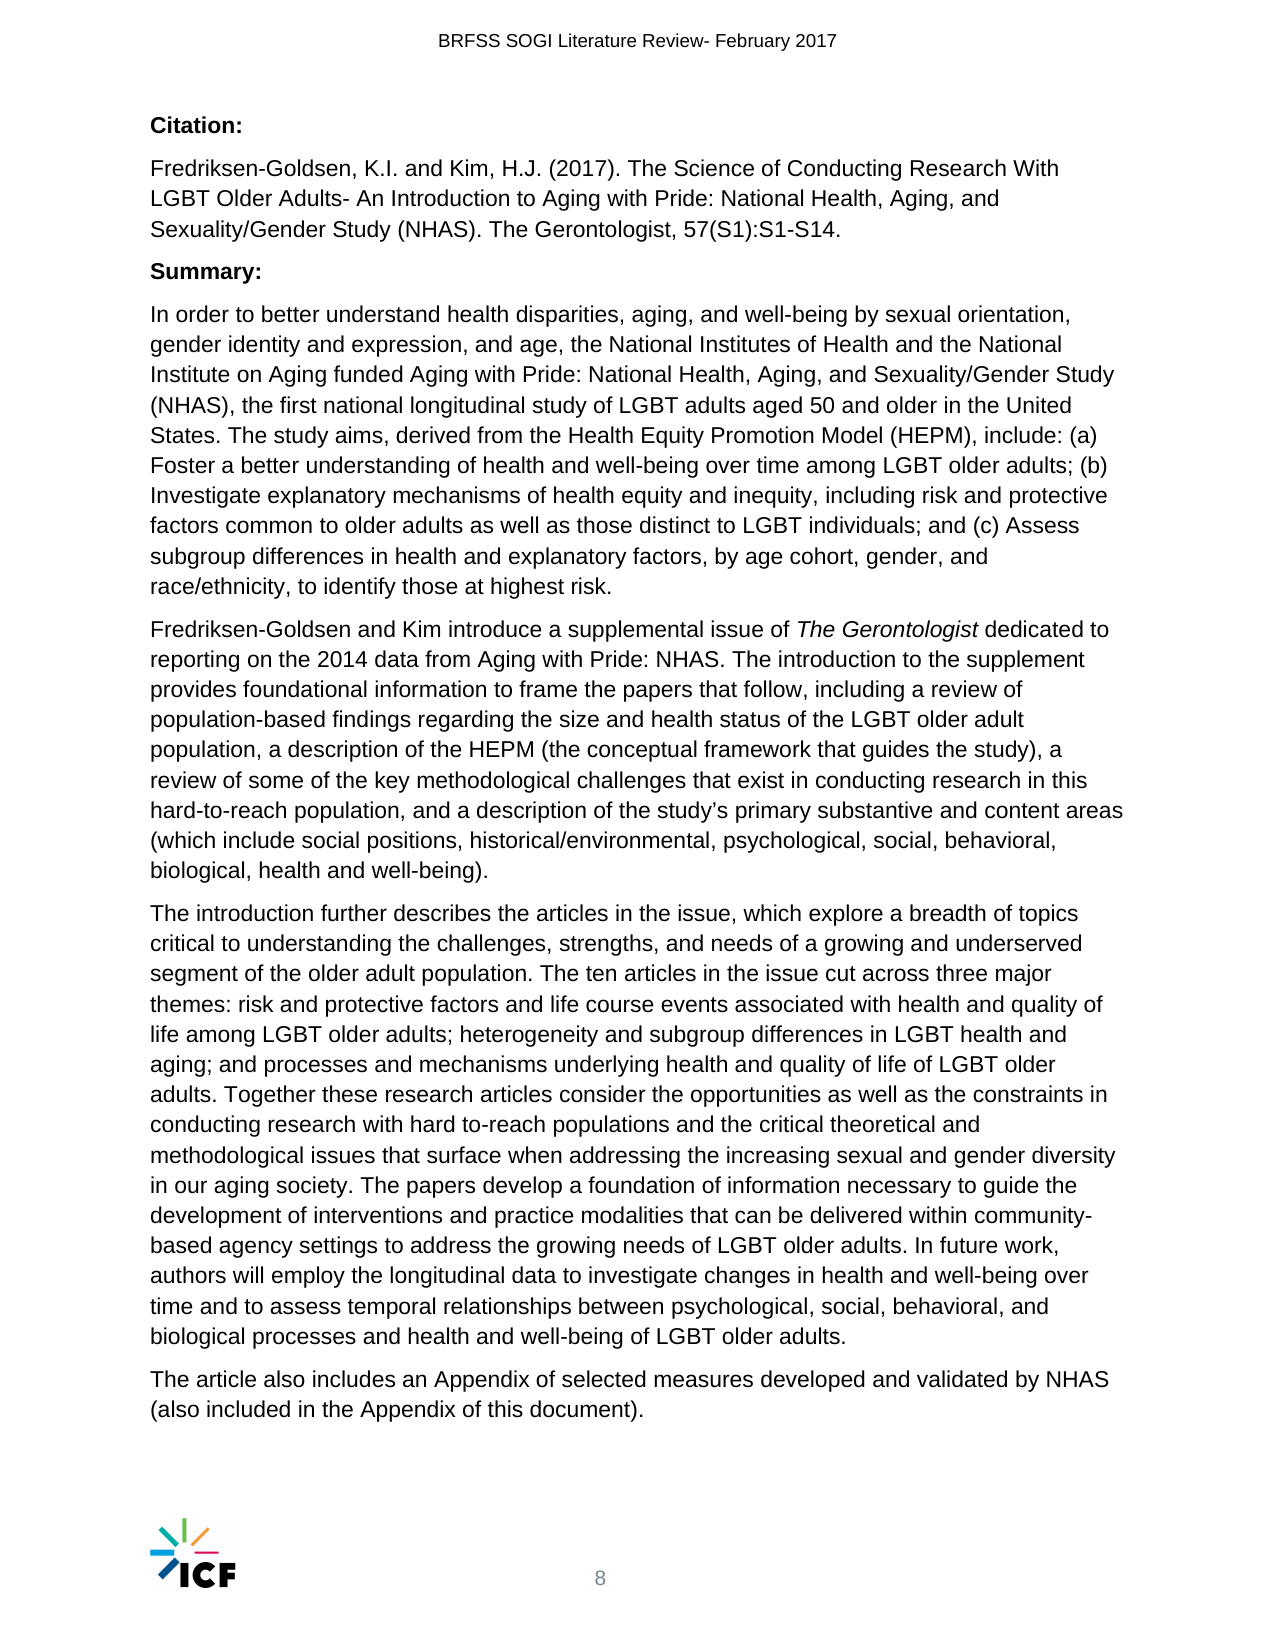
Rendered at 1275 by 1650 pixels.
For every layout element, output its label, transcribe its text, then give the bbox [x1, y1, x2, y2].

text Fredriksen-Goldsen, K.I. and Kim, H.J. (2017). The Science of Conducting Research With LGBT Older Adults- An Introduction to Aging with Pride: National Health, Aging, and Sexuality/Gender Study (NHAS). The Gerontologist, 57(S1):S1-S14. [150, 155, 1125, 242]
picture [150, 1518, 236, 1588]
text The article also includes an Appendix of selected measures developed and validated by NHAS (also included in the Appendix of this document). [150, 1366, 1125, 1422]
text The introduction further describes the articles in the issue, which explore a breadth of topics critical to understanding the challenges, strengths, and needs of a growing and underserved segment of the older adult population. The ten articles in the issue cut across three major themes: risk and protective factors and life course events associated with health and quality of life among LGBT older adults; heterogeneity and subgroup differences in LGBT health and aging; and processes and mechanisms underlying health and quality of life of LGBT older adults. Together these research articles consider the opportunities as well as the constraints in conducting research with hard to-reach populations and the critical theoretical and methodological issues that surface when addressing the increasing sexual and gender diversity in our aging society. The papers develop a foundation of information necessary to guide the development of interventions and practice modalities that can be delivered within community-based agency settings to address the growing needs of LGBT older adults. In future work, authors will employ the longitudinal data to investigate changes in health and well-being over time and to assess temporal relationships between psychological, social, behavioral, and biological processes and health and well-being of LGBT older adults. [150, 900, 1125, 1349]
text Summary: [150, 258, 1125, 285]
text Fredriksen-Goldsen and Kim introduce a supplemental issue of The Gerontologist dedicated to reporting on the 2014 data from Aging with Pride: NHAS. The introduction to the supplement provides foundational information to frame the papers that follow, including a review of population-based findings regarding the size and health status of the LGBT older adult population, a description of the HEPM (the conceptual framework that guides the study), a review of some of the key methodological challenges that exist in conducting research in this hard-to-reach population, and a description of the study’s primary substantive and content areas (which include social positions, historical/environmental, psychological, social, behavioral, biological, health and well-being). [150, 616, 1125, 884]
text Citation: [150, 112, 1125, 139]
text In order to better understand health disparities, aging, and well-being by sexual orientation, gender identity and expression, and age, the National Institutes of Health and the National Institute on Aging funded Aging with Pride: National Health, Aging, and Sexuality/Gender Study (NHAS), the first national longitudinal study of LGBT adults aged 50 and older in the United States. The study aims, derived from the Health Equity Promotion Model (HEPM), include: (a) Foster a better understanding of health and well-being over time among LGBT older adults; (b) Investigate explanatory mechanisms of health equity and inequity, including risk and protective factors common to older adults as well as those distinct to LGBT individuals; and (c) Assess subgroup differences in health and explanatory factors, by age cohort, gender, and race/ethnicity, to identify those at highest risk. [150, 301, 1125, 599]
